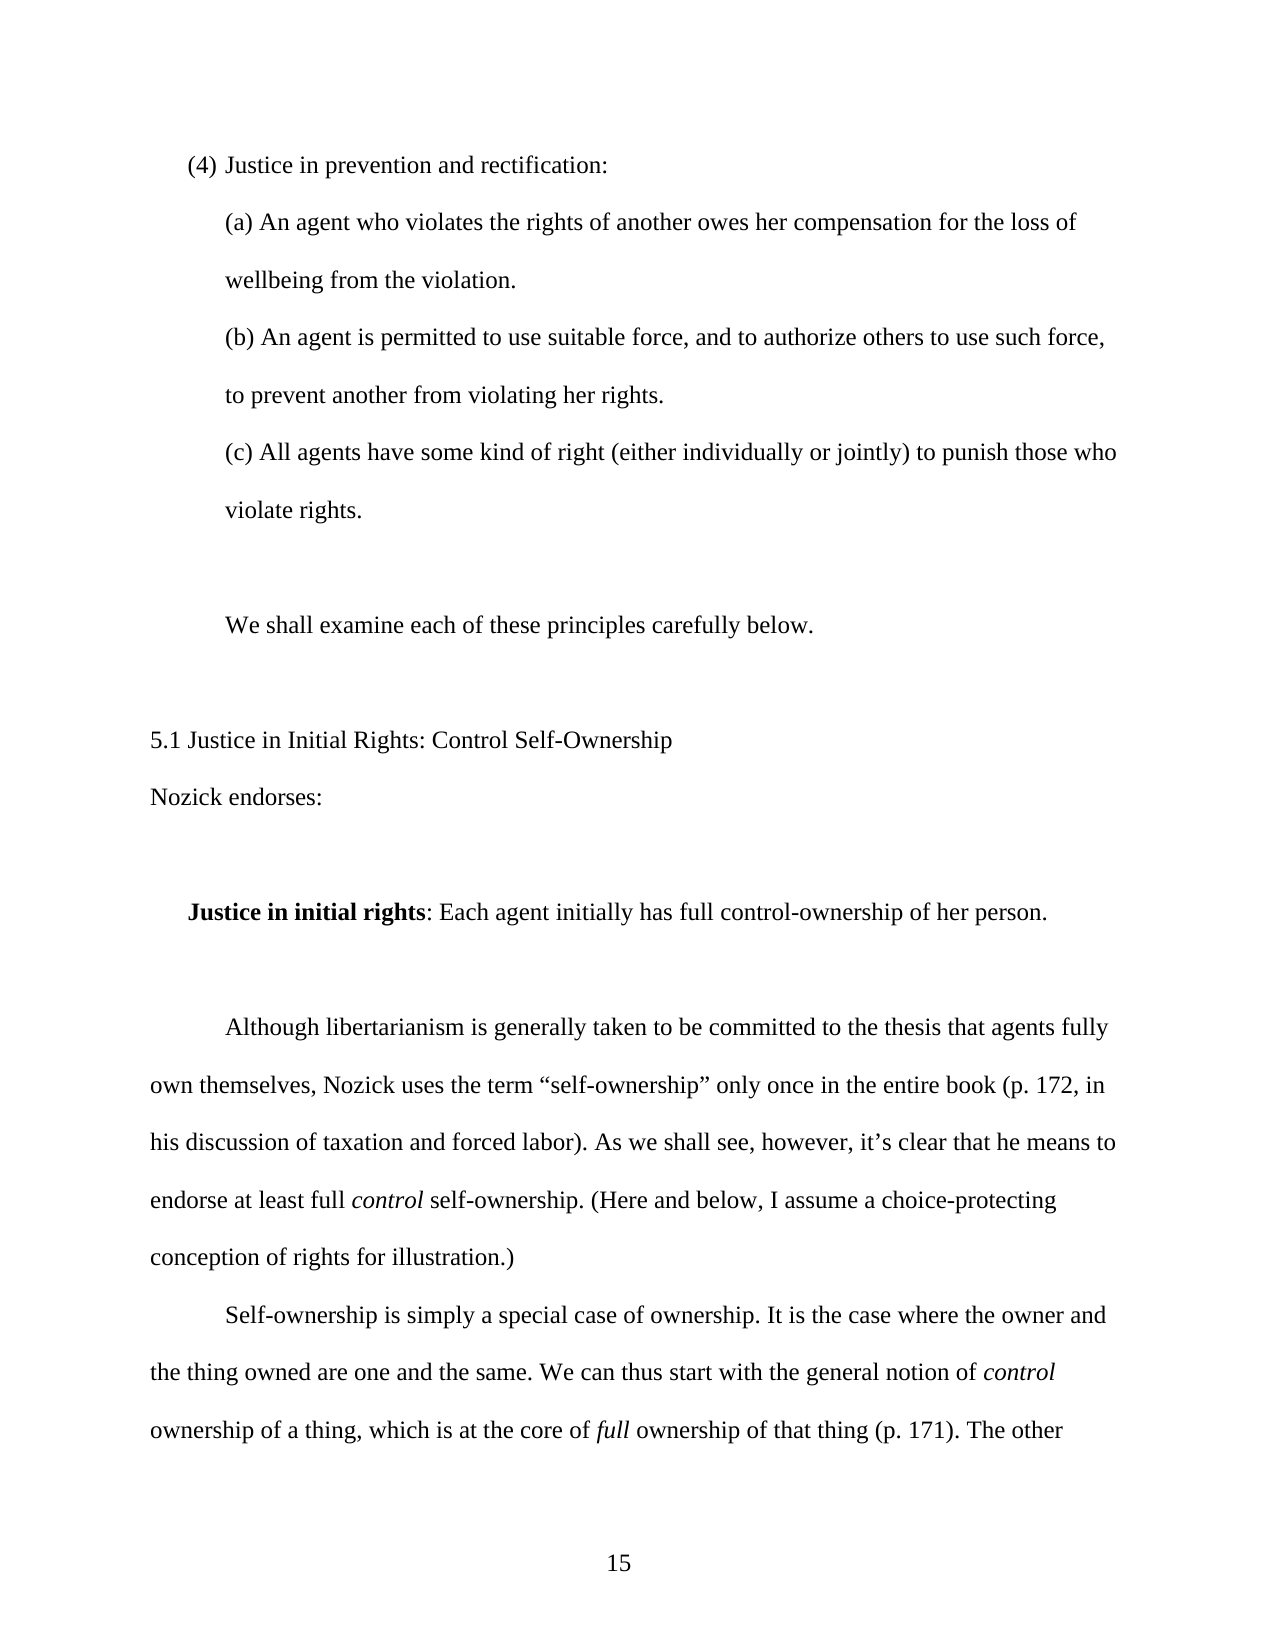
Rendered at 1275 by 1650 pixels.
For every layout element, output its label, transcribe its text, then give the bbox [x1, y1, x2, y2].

text (c) All agents have some kind of right (either individually or jointly) to punish those who violate rights. [225, 437, 1125, 524]
list Justice in prevention and rectification: [187, 150, 1125, 179]
text Although libertarianism is generally taken to be committed to the thesis that agents fully own themselves, Nozick uses the term “self-ownership” only once in the entire book (p. 172, in his discussion of taxation and forced labor). As we shall see, however, it’s clear that he means to endorse at least full control self-ownership. (Here and below, I assume a choice-protecting conception of rights for illustration.) [150, 1012, 1125, 1271]
text Justice in initial rights: Each agent initially has full control-ownership of her person. [150, 897, 1125, 926]
text We shall examine each of these principles carefully below. [150, 610, 1125, 639]
text Nozick endorses: [150, 782, 1125, 811]
text (b) An agent is permitted to use suitable force, and to authorize others to use such force, to prevent another from violating her rights. [225, 322, 1125, 409]
text (a) An agent who violates the rights of another owes her compensation for the loss of wellbeing from the violation. [225, 207, 1125, 294]
subtitle Justice in Initial Rights: Control Self-Ownership [150, 725, 1125, 754]
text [150, 1300, 1125, 1444]
